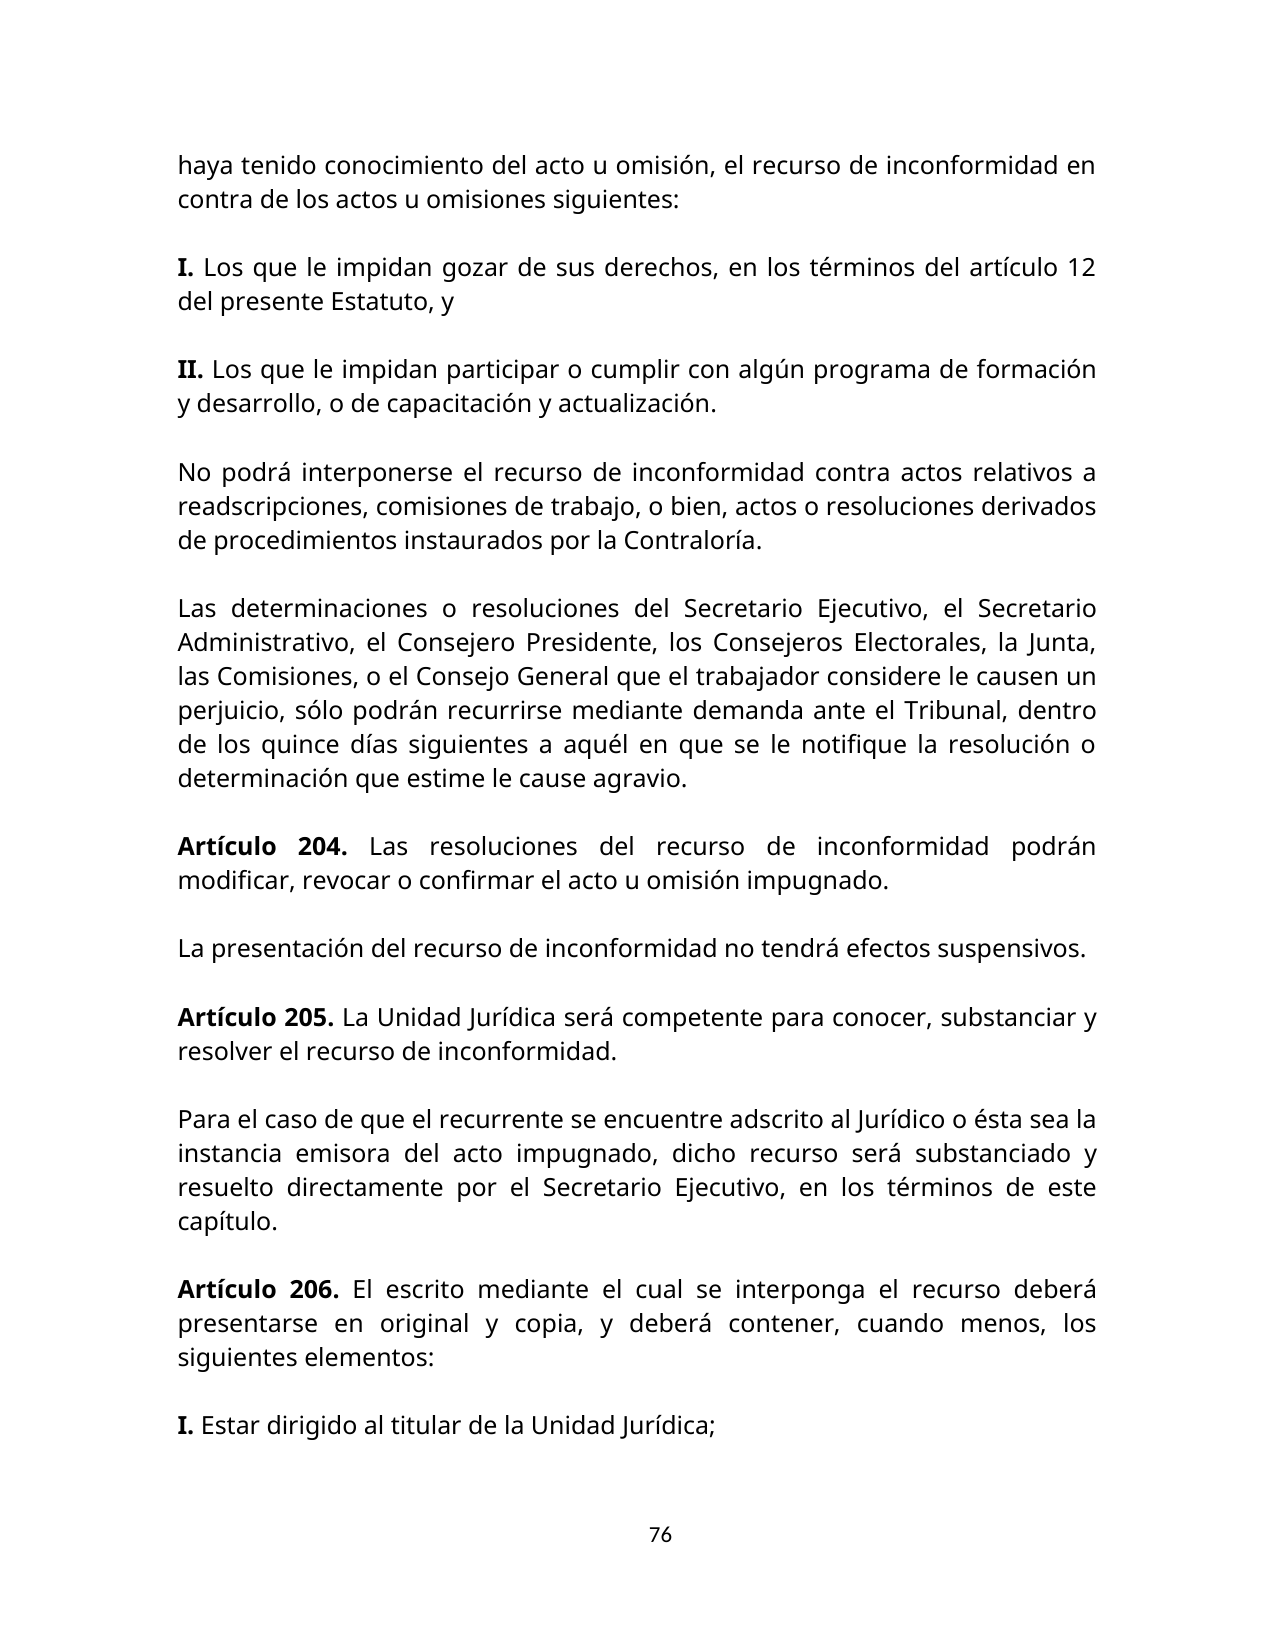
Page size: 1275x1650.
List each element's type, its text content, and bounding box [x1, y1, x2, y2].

text II. Los que le impidan participar o cumplir con algún programa de formación y desarrollo, o de capacitación y actualización. [177, 352, 1098, 420]
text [177, 148, 1098, 216]
text Las determinaciones o resoluciones del Secretario Ejecutivo, el Secretario Administrativo, el Consejero Presidente, los Consejeros Electorales, la Junta, las Comisiones, o el Consejo General que el trabajador considere le causen un perjuicio, sólo podrán recurrirse mediante demanda ante el Tribunal, dentro de los quince días siguientes a aquél en que se le notifique la resolución o determinación que estime le cause agravio. [177, 590, 1098, 795]
text Artículo 206. El escrito mediante el cual se interponga el recurso deberá presentarse en original y copia, y deberá contener, cuando menos, los siguientes elementos: [177, 1272, 1098, 1374]
text Artículo 205. La Unidad Jurídica será competente para conocer, substanciar y resolver el recurso de inconformidad. [177, 999, 1098, 1067]
text No podrá interponerse el recurso de inconformidad contra actos relativos a readscripciones, comisiones de trabajo, o bien, actos o resoluciones derivados de procedimientos instaurados por la Contraloría. [177, 454, 1098, 556]
text Artículo 204. Las resoluciones del recurso de inconformidad podrán modificar, revocar o confirmar el acto u omisión impugnado. [177, 829, 1098, 897]
text Para el caso de que el recurrente se encuentre adscrito al Jurídico o ésta sea la instancia emisora del acto impugnado, dicho recurso será substanciado y resuelto directamente por el Secretario Ejecutivo, en los términos de este capítulo. [177, 1101, 1098, 1238]
text I. Los que le impidan gozar de sus derechos, en los términos del artículo 12 del presente Estatuto, y [177, 250, 1098, 318]
text I. Estar dirigido al titular de la Unidad Jurídica; [177, 1408, 1098, 1442]
text La presentación del recurso de inconformidad no tendrá efectos suspensivos. [177, 931, 1098, 965]
